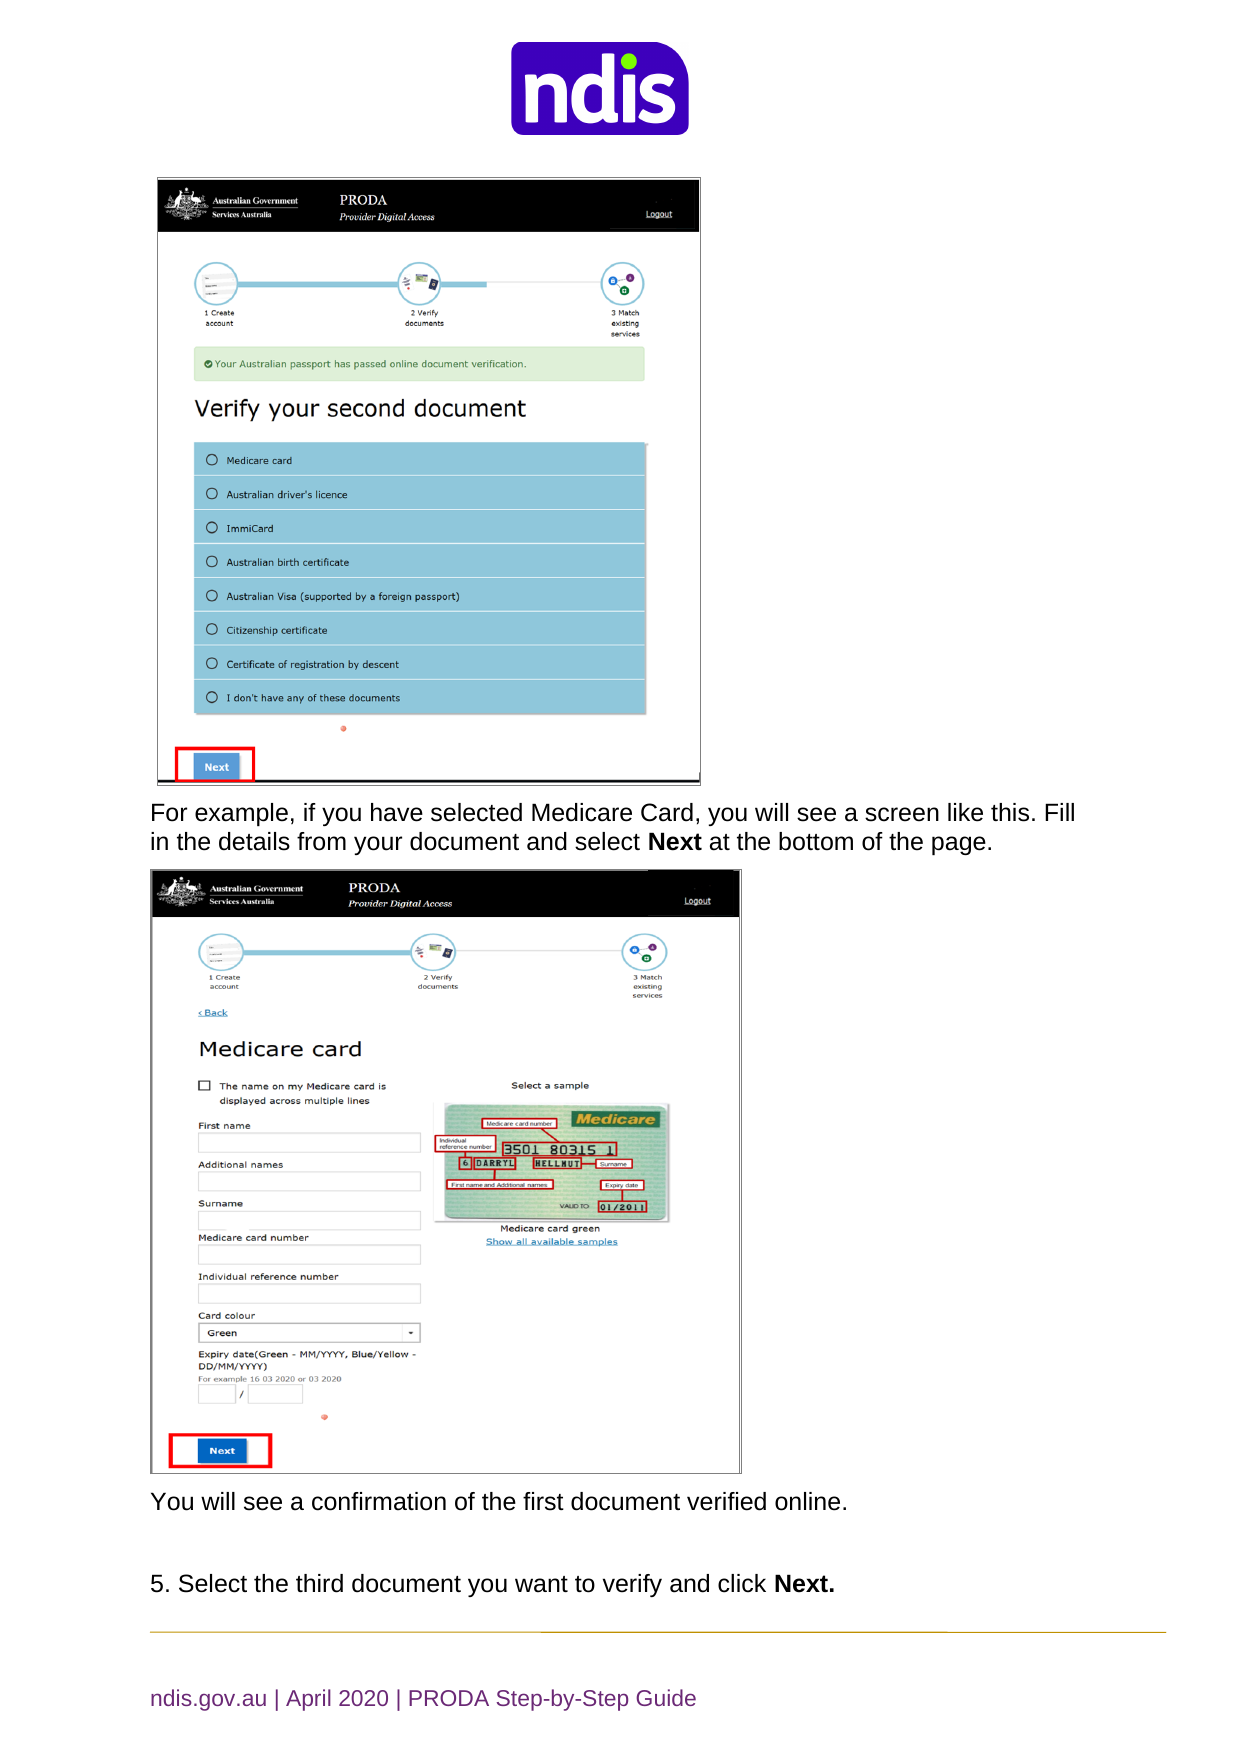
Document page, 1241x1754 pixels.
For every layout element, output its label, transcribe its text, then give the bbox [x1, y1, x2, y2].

picture [511, 42, 689, 135]
picture [151, 870, 741, 1473]
text You will see a confirmation of the first document verified online. [150, 1487, 1090, 1516]
text For example, if you have selected Medicare Card, you will see a screen like this. Fill in the details from your document and select Next at the bottom of the page. [150, 798, 1090, 856]
picture [158, 178, 700, 785]
text 5. Select the third document you want to verify and click Next. [150, 1569, 1090, 1598]
